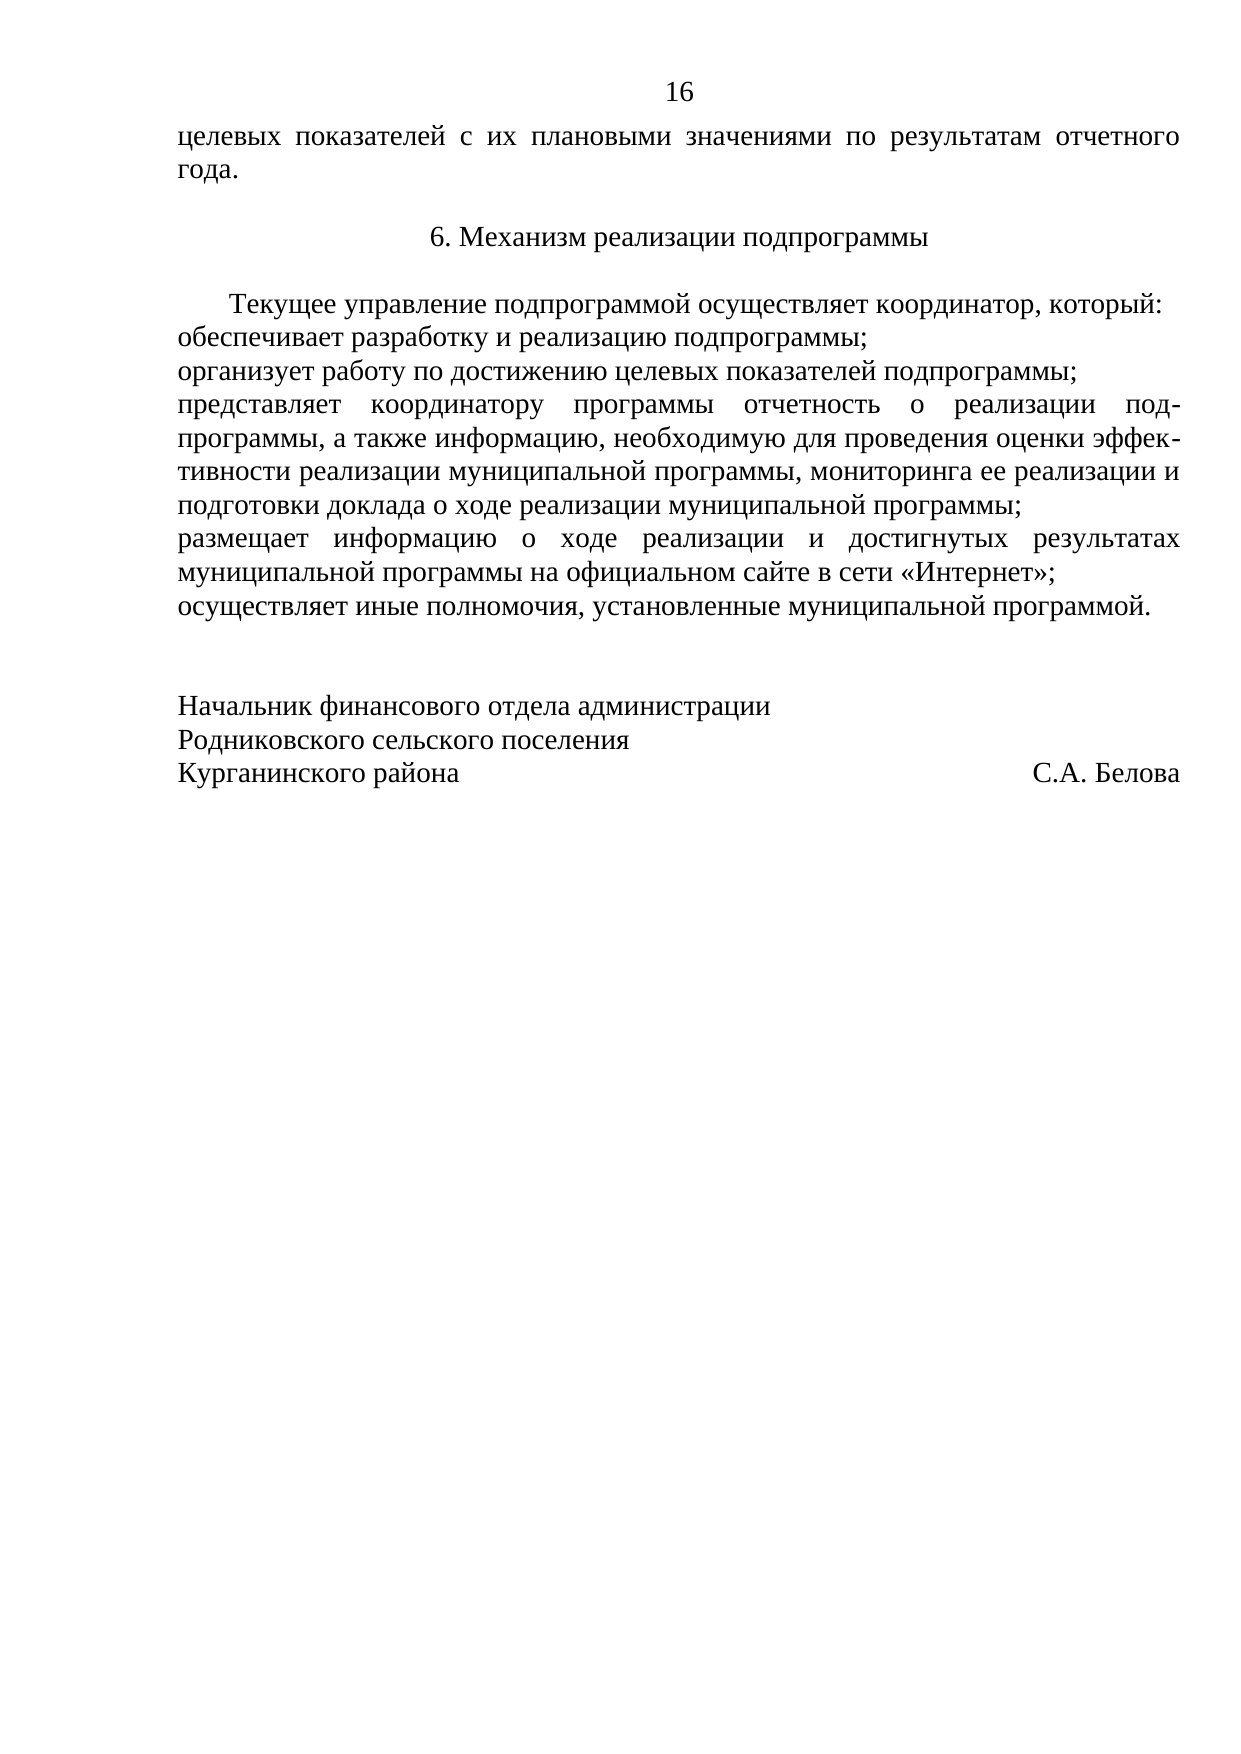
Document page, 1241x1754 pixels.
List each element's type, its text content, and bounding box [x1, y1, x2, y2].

text 6. Механизм реализации подпрограммы [177, 219, 1181, 252]
text Начальник финансового отдела администрации [177, 688, 1181, 722]
text Текущее управление подпрограммой осуществляет координатор, который: [177, 286, 1181, 319]
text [177, 118, 1181, 185]
text представляет координатору программы отчетность о реализации подпрограммы, а также информацию, необходимую для проведения оценки эффективности реализации муниципальной программы, мониторинга ее реализации и подготовки доклада о ходе реализации муниципальной программы; [177, 386, 1181, 521]
text Курганинского района С.А. Белова [177, 755, 1181, 789]
text организует работу по достижению целевых показателей подпрограммы; [177, 353, 1181, 386]
text Родниковского сельского поселения [177, 722, 1181, 755]
text осуществляет иные полномочия, установленные муниципальной программой. [177, 588, 1181, 621]
text обеспечивает разработку и реализацию подпрограммы; [177, 319, 1181, 353]
text размещает информацию о ходе реализации и достигнутых результатах муниципальной программы на официальном сайте в сети «Интернет»; [177, 521, 1181, 588]
